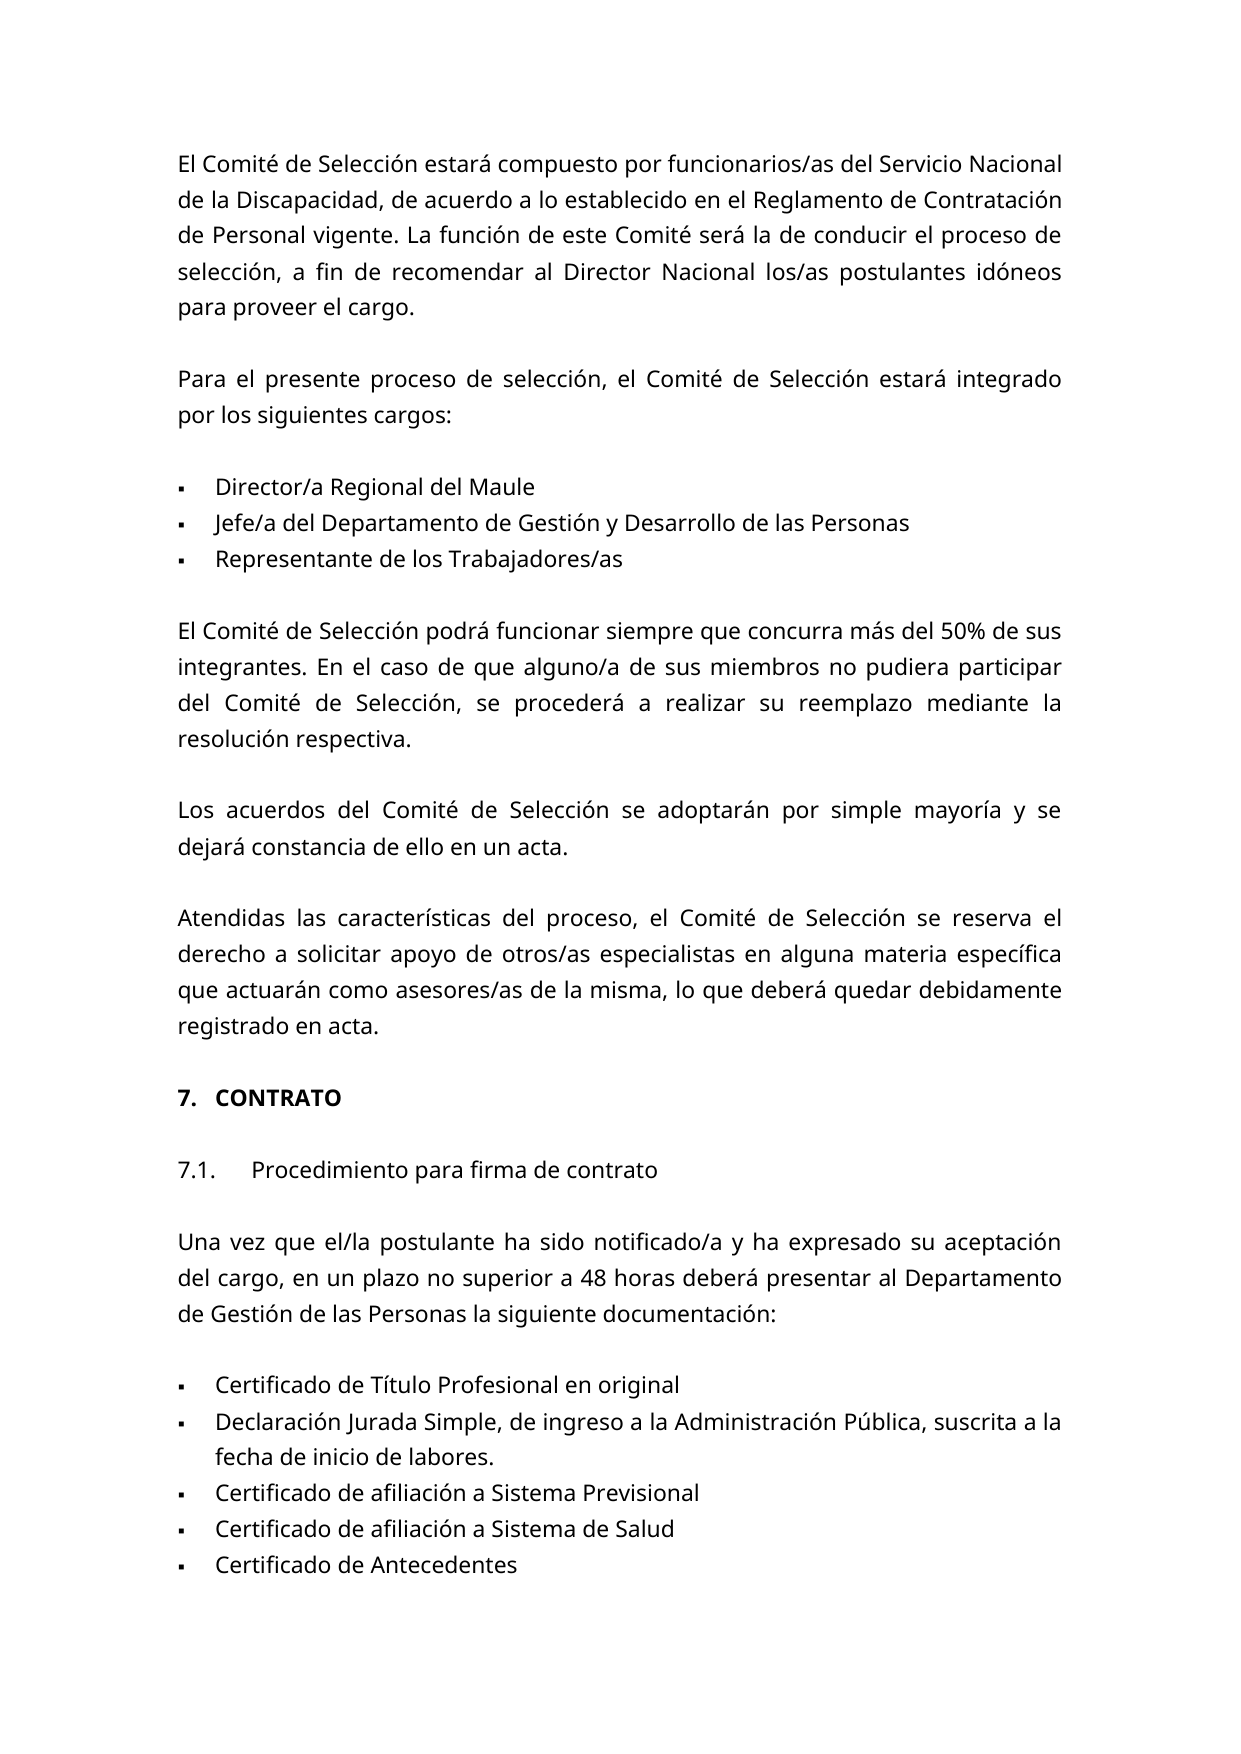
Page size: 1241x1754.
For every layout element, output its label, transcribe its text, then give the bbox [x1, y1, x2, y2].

list CONTRATO [177, 1082, 1063, 1113]
list Declaración Jurada Simple, de ingreso a la Administración Pública, suscrita a la fecha de inicio de labores. [177, 1405, 1063, 1473]
text Para el presente proceso de selección, el Comité de Selección estará integrado por los siguientes cargos: [177, 363, 1063, 430]
list Certificado de Antecedentes [177, 1549, 1063, 1580]
list Certificado de Título Profesional en original [177, 1369, 1063, 1401]
list Certificado de afiliación a Sistema de Salud [177, 1513, 1063, 1544]
text El Comité de Selección estará compuesto por funcionarios/as del Servicio Nacional de la Discapacidad, de acuerdo a lo establecido en el Reglamento de Contratación de Personal vigente. La función de este Comité será la de conducir el proceso de selección, a fin de recomendar al Director Nacional los/as postulantes idóneos para proveer el cargo. [177, 148, 1063, 323]
list Representante de los Trabajadores/as [177, 543, 1063, 574]
text Los acuerdos del Comité de Selección se adoptarán por simple mayoría y se dejará constancia de ello en un acta. [177, 794, 1063, 862]
list Director/a Regional del Maule [177, 471, 1063, 502]
text 7.1. Procedimiento para firma de contrato [177, 1154, 1063, 1185]
text Una vez que el/la postulante ha sido notificado/a y ha expresado su aceptación del cargo, en un plazo no superior a 48 horas deberá presentar al Departamento de Gestión de las Personas la siguiente documentación: [177, 1226, 1063, 1329]
text El Comité de Selección podrá funcionar siempre que concurra más del 50% de sus integrantes. En el caso de que alguno/a de sus miembros no pudiera participar del Comité de Selección, se procederá a realizar su reemplazo mediante la resolución respectiva. [177, 615, 1063, 754]
list Certificado de afiliación a Sistema Previsional [177, 1477, 1063, 1508]
text Atendidas las características del proceso, el Comité de Selección se reserva el derecho a solicitar apoyo de otros/as especialistas en alguna materia específica que actuarán como asesores/as de la misma, lo que deberá quedar debidamente registrado en acta. [177, 902, 1063, 1041]
list Jefe/a del Departamento de Gestión y Desarrollo de las Personas [177, 507, 1063, 538]
